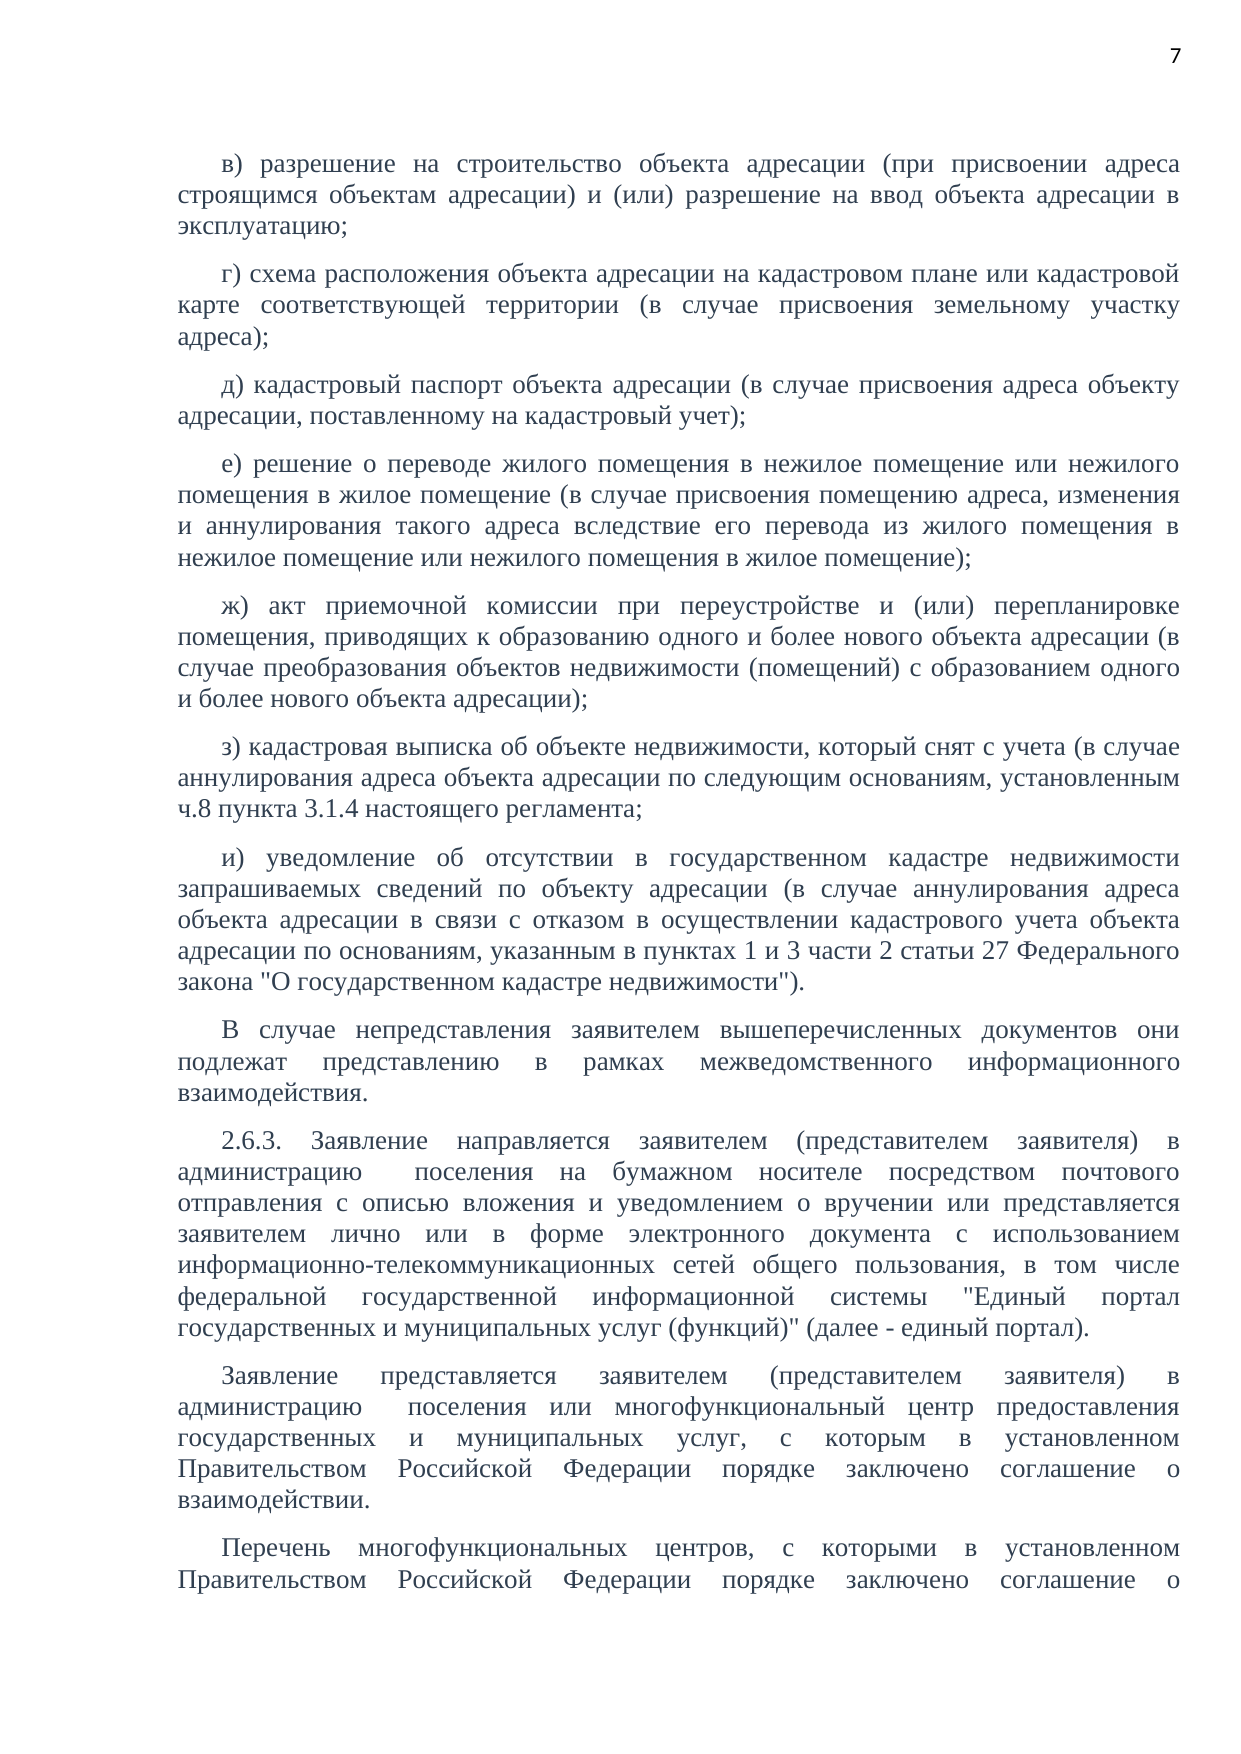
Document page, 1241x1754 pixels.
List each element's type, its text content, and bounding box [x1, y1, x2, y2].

text 2.6.3. Заявление направляется заявителем (представителем заявителя) в администрацию поселения на бумажном носителе посредством почтового отправления с описью вложения и уведомлением о вручении или представляется заявителем лично или в форме электронного документа с использованием информационно-телекоммуникационных сетей общего пользования, в том числе федеральной государственной информационной системы "Единый портал государственных и муниципальных услуг (функций)" (далее - единый портал). [177, 1124, 1181, 1342]
text ж) акт приемочной комиссии при переустройстве и (или) перепланировке помещения, приводящих к образованию одного и более нового объекта адресации (в случае преобразования объектов недвижимости (помещений) с образованием одного и более нового объекта адресации); [177, 589, 1181, 713]
text В случае непредставления заявителем вышеперечисленных документов они подлежат представлению в рамках межведомственного информационного взаимодействия. [177, 1013, 1181, 1107]
text и) уведомление об отсутствии в государственном кадастре недвижимости запрашиваемых сведений по объекту адресации (в случае аннулирования адреса объекта адресации в связи с отказом в осуществлении кадастрового учета объекта адресации по основаниям, указанным в пунктах 1 и 3 части 2 статьи 27 Федерального закона "О государственном кадастре недвижимости"). [177, 841, 1181, 996]
text Заявление представляется заявителем (представителем заявителя) в администрацию поселения или многофункциональный центр предоставления государственных и муниципальных услуг, с которым в установленном Правительством Российской Федерации порядке заключено соглашение о взаимодействии. [177, 1359, 1181, 1514]
text д) кадастровый паспорт объекта адресации (в случае присвоения адреса объекту адресации, поставленному на кадастровый учет); [177, 368, 1181, 430]
text е) решение о переводе жилого помещения в нежилое помещение или нежилого помещения в жилое помещение (в случае присвоения помещению адреса, изменения и аннулирования такого адреса вследствие его перевода из жилого помещения в нежилое помещение или нежилого помещения в жилое помещение); [177, 447, 1181, 572]
text з) кадастровая выписка об объекте недвижимости, который снят с учета (в случае аннулирования адреса объекта адресации по следующим основаниям, установленным ч.8 пункта 3.1.4 настоящего регламента; [177, 730, 1181, 824]
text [177, 1532, 1181, 1594]
text г) схема расположения объекта адресации на кадастровом плане или кадастровой карте соответствующей территории (в случае присвоения земельному участку адреса); [177, 257, 1181, 351]
text в) разрешение на строительство объекта адресации (при присвоении адреса строящимся объектам адресации) и (или) разрешение на ввод объекта адресации в эксплуатацию; [177, 147, 1181, 241]
